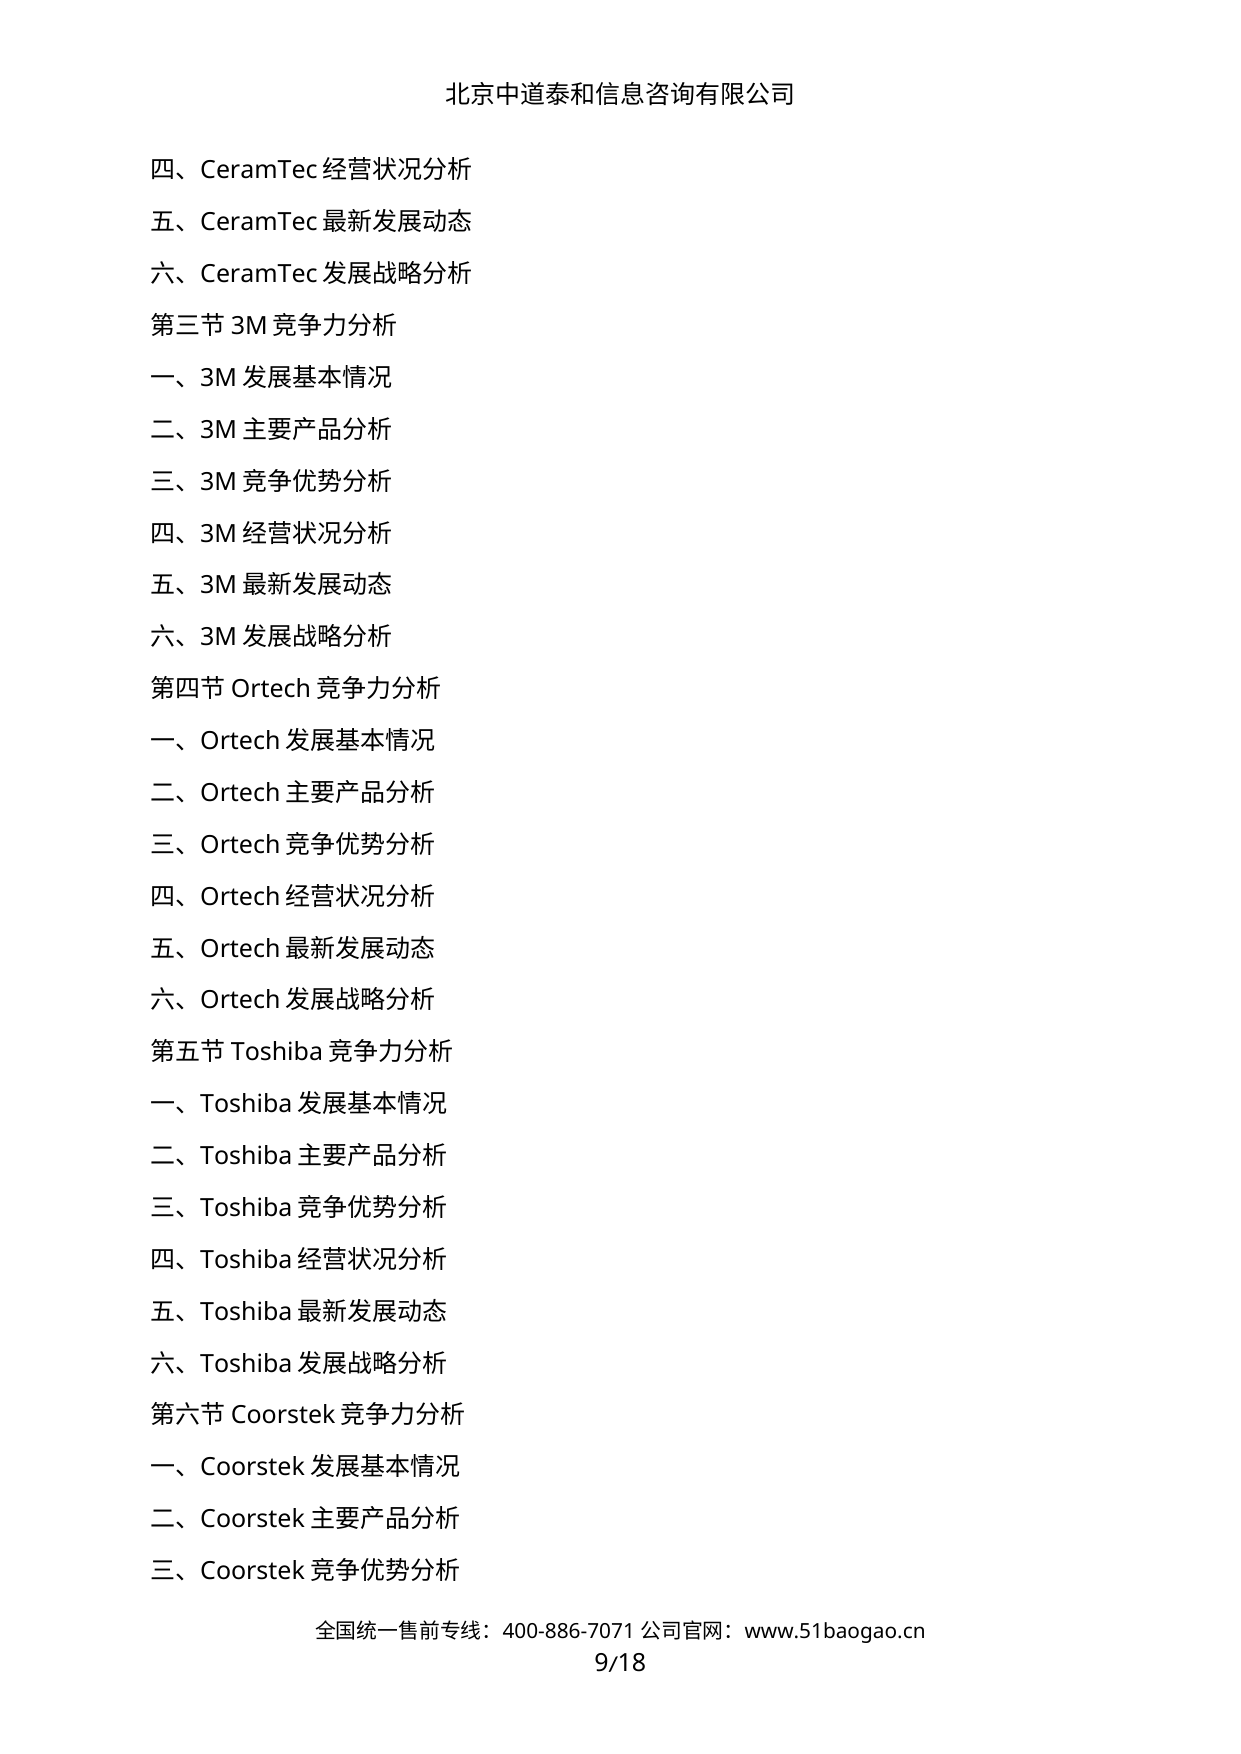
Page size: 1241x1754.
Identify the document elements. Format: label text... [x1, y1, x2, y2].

text 三、Toshiba竞争优势分析 [150, 1187, 1090, 1224]
text 第五节 Toshiba竞争力分析 [150, 1032, 1090, 1068]
text 五、Ortech最新发展动态 [150, 928, 1090, 964]
text 三、Coorstek竞争优势分析 [150, 1551, 1090, 1587]
text 五、3M最新发展动态 [150, 565, 1090, 601]
text 六、3M发展战略分析 [150, 617, 1090, 653]
text 三、3M竞争优势分析 [150, 461, 1090, 497]
text 五、Toshiba最新发展动态 [150, 1291, 1090, 1327]
text 四、Toshiba经营状况分析 [150, 1239, 1090, 1276]
text 六、Ortech发展战略分析 [150, 980, 1090, 1016]
text 三、Ortech竞争优势分析 [150, 824, 1090, 861]
text 六、Toshiba发展战略分析 [150, 1343, 1090, 1379]
text 四、Ortech经营状况分析 [150, 876, 1090, 912]
text 二、Ortech主要产品分析 [150, 772, 1090, 809]
text 第三节 3M竞争力分析 [150, 306, 1090, 342]
text 二、Coorstek主要产品分析 [150, 1499, 1090, 1535]
text 一、3M发展基本情况 [150, 357, 1090, 394]
text 二、Toshiba主要产品分析 [150, 1136, 1090, 1172]
text 五、CeramTec最新发展动态 [150, 202, 1090, 238]
text 一、Ortech发展基本情况 [150, 721, 1090, 757]
text 二、3M主要产品分析 [150, 409, 1090, 446]
text 四、CeramTec经营状况分析 [150, 150, 1090, 186]
text 一、Toshiba发展基本情况 [150, 1084, 1090, 1120]
text 四、3M经营状况分析 [150, 513, 1090, 549]
text 一、Coorstek发展基本情况 [150, 1447, 1090, 1483]
text 六、CeramTec发展战略分析 [150, 254, 1090, 290]
text 第四节 Ortech竞争力分析 [150, 669, 1090, 705]
text 第六节 Coorstek竞争力分析 [150, 1395, 1090, 1431]
